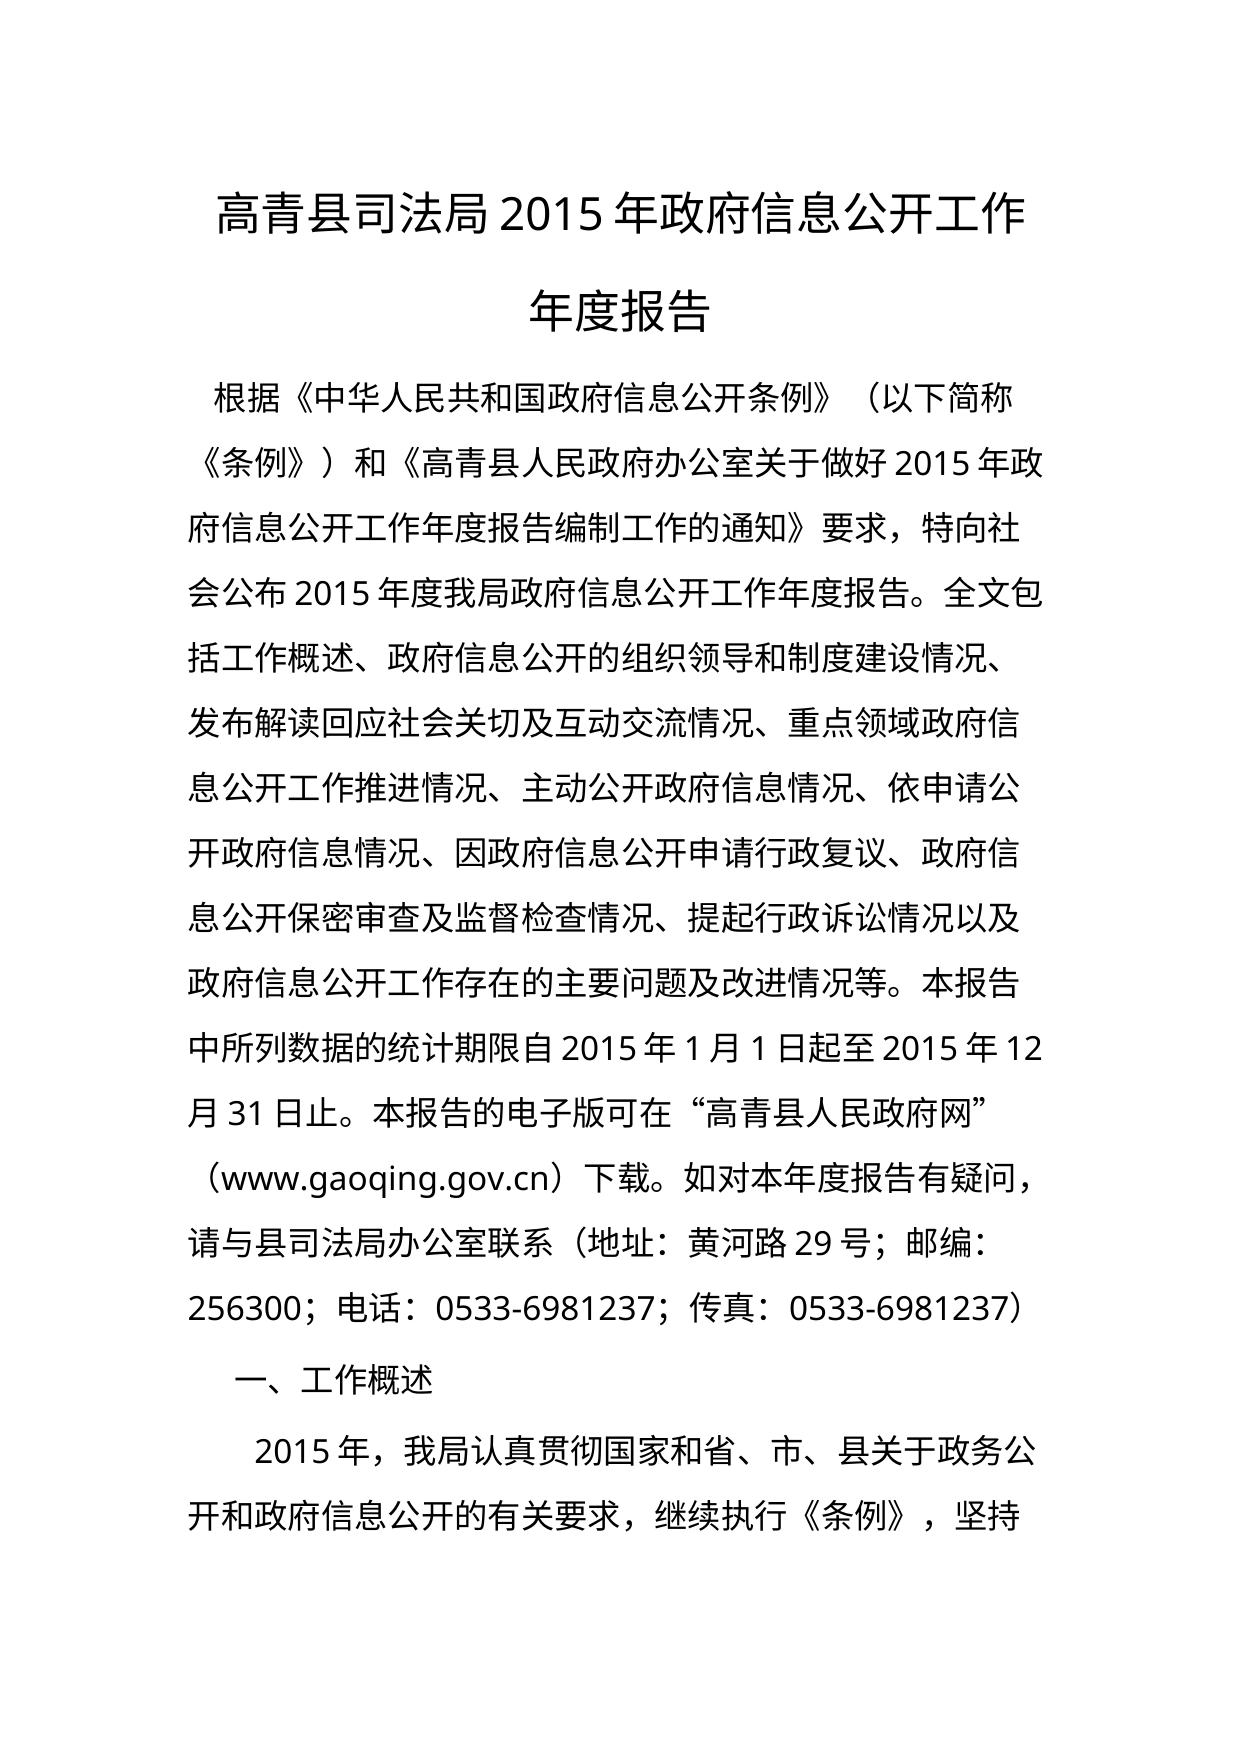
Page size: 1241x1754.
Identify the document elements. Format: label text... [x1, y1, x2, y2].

text 年度报告 [187, 259, 1053, 357]
text 根据《中华人民共和国政府信息公开条例》（以下简称《条例》）和《高青县人民政府办公室关于做好2015年政府信息公开工作年度报告编制工作的通知》要求，特向社会公布2015年度我局政府信息公开工作年度报告。全文包括工作概述、政府信息公开的组织领导和制度建设情况、发布解读回应社会关切及互动交流情况、重点领域政府信息公开工作推进情况、主动公开政府信息情况、依申请公开政府信息情况、因政府信息公开申请行政复议、政府信息公开保密审查及监督检查情况、提起行政诉讼情况以及政府信息公开工作存在的主要问题及改进情况等。本报告中所列数据的统计期限自2015年1月1日起至2015年12月31日止。本报告的电子版可在“高青县人民政府网”（www.gaoqing.gov.cn）下载。如对本年度报告有疑问，请与县司法局办公室联系（地址：黄河路29号；邮编：256300；电话：0533-6981237；传真：0533-6981237） [187, 363, 1053, 1338]
text 高青县司法局2015年政府信息公开工作 [187, 162, 1053, 259]
text 一、工作概述 [187, 1345, 1053, 1410]
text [187, 1417, 1053, 1547]
